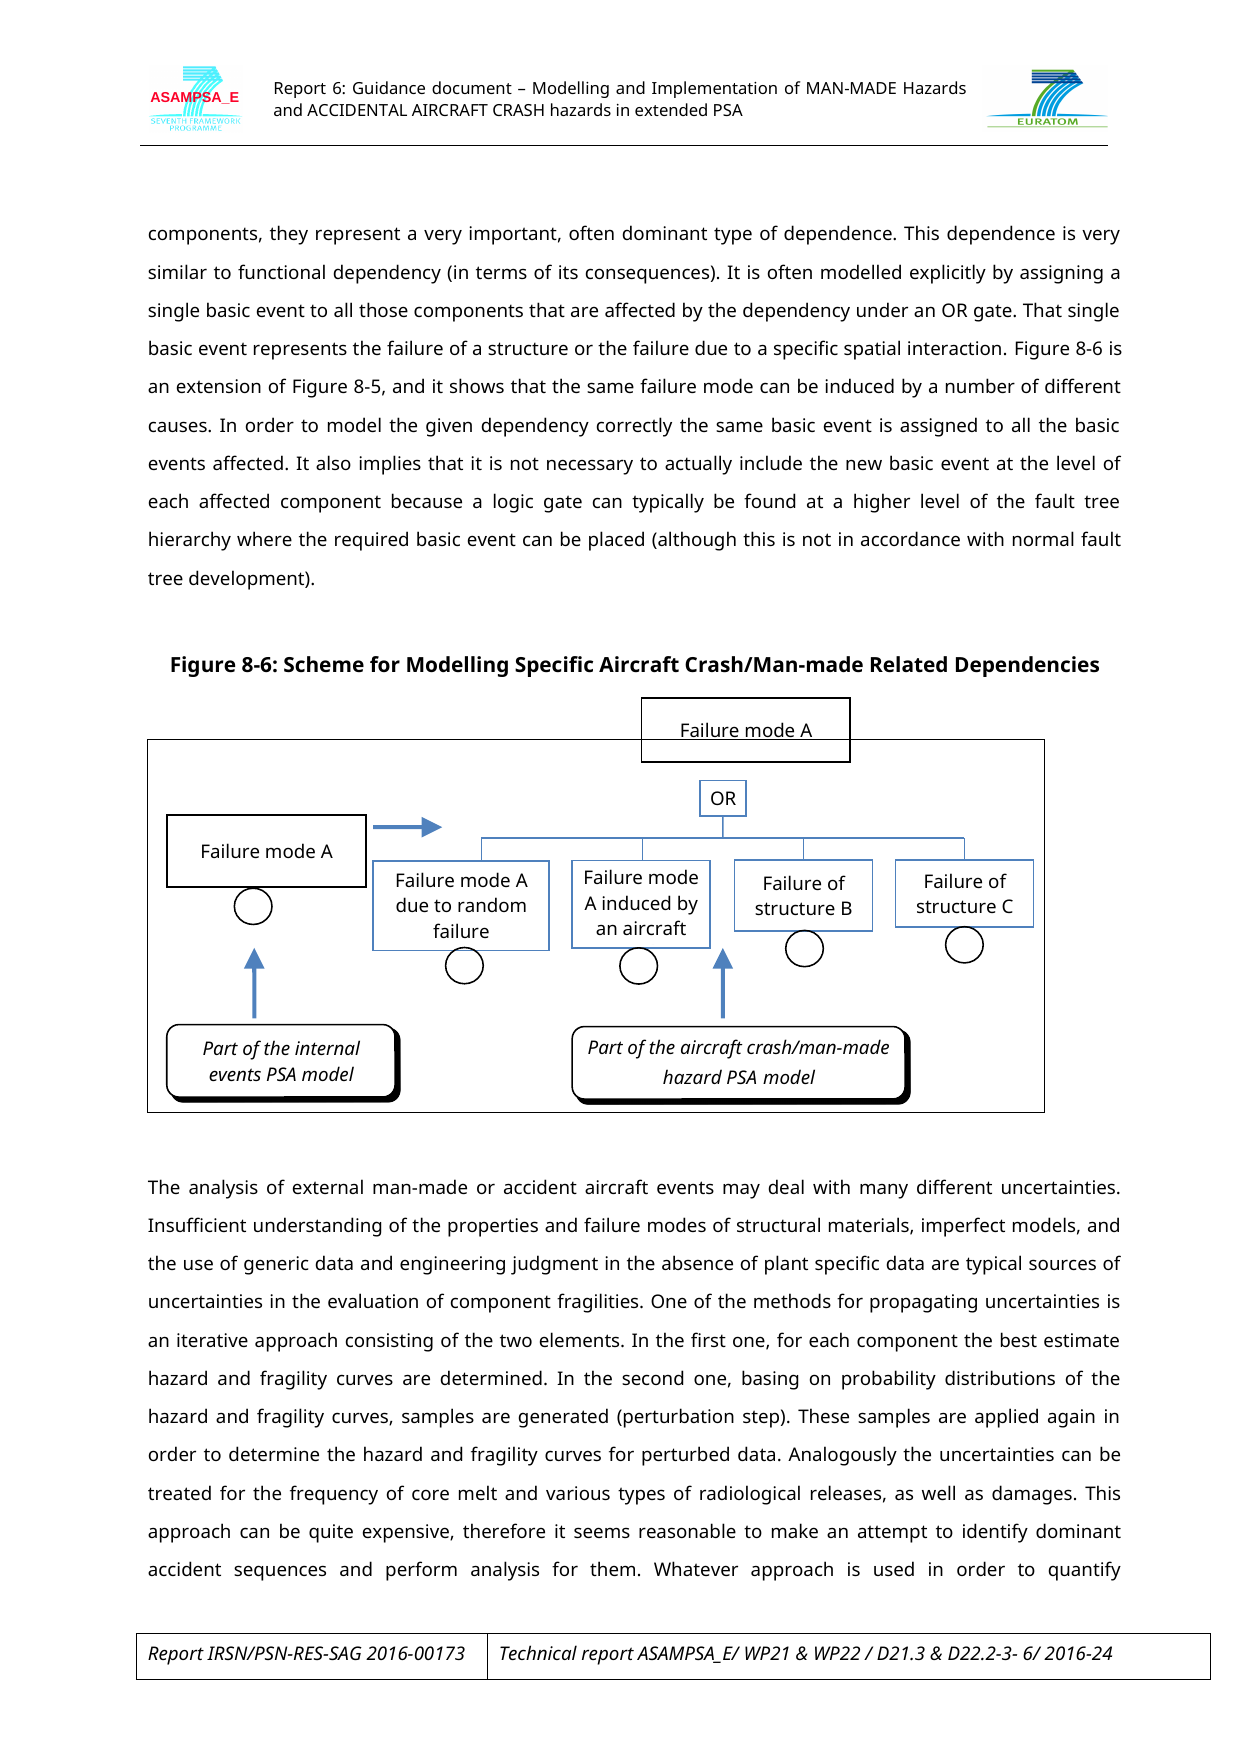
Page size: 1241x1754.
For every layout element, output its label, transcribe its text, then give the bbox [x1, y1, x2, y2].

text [148, 1174, 1122, 1582]
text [148, 221, 1122, 590]
